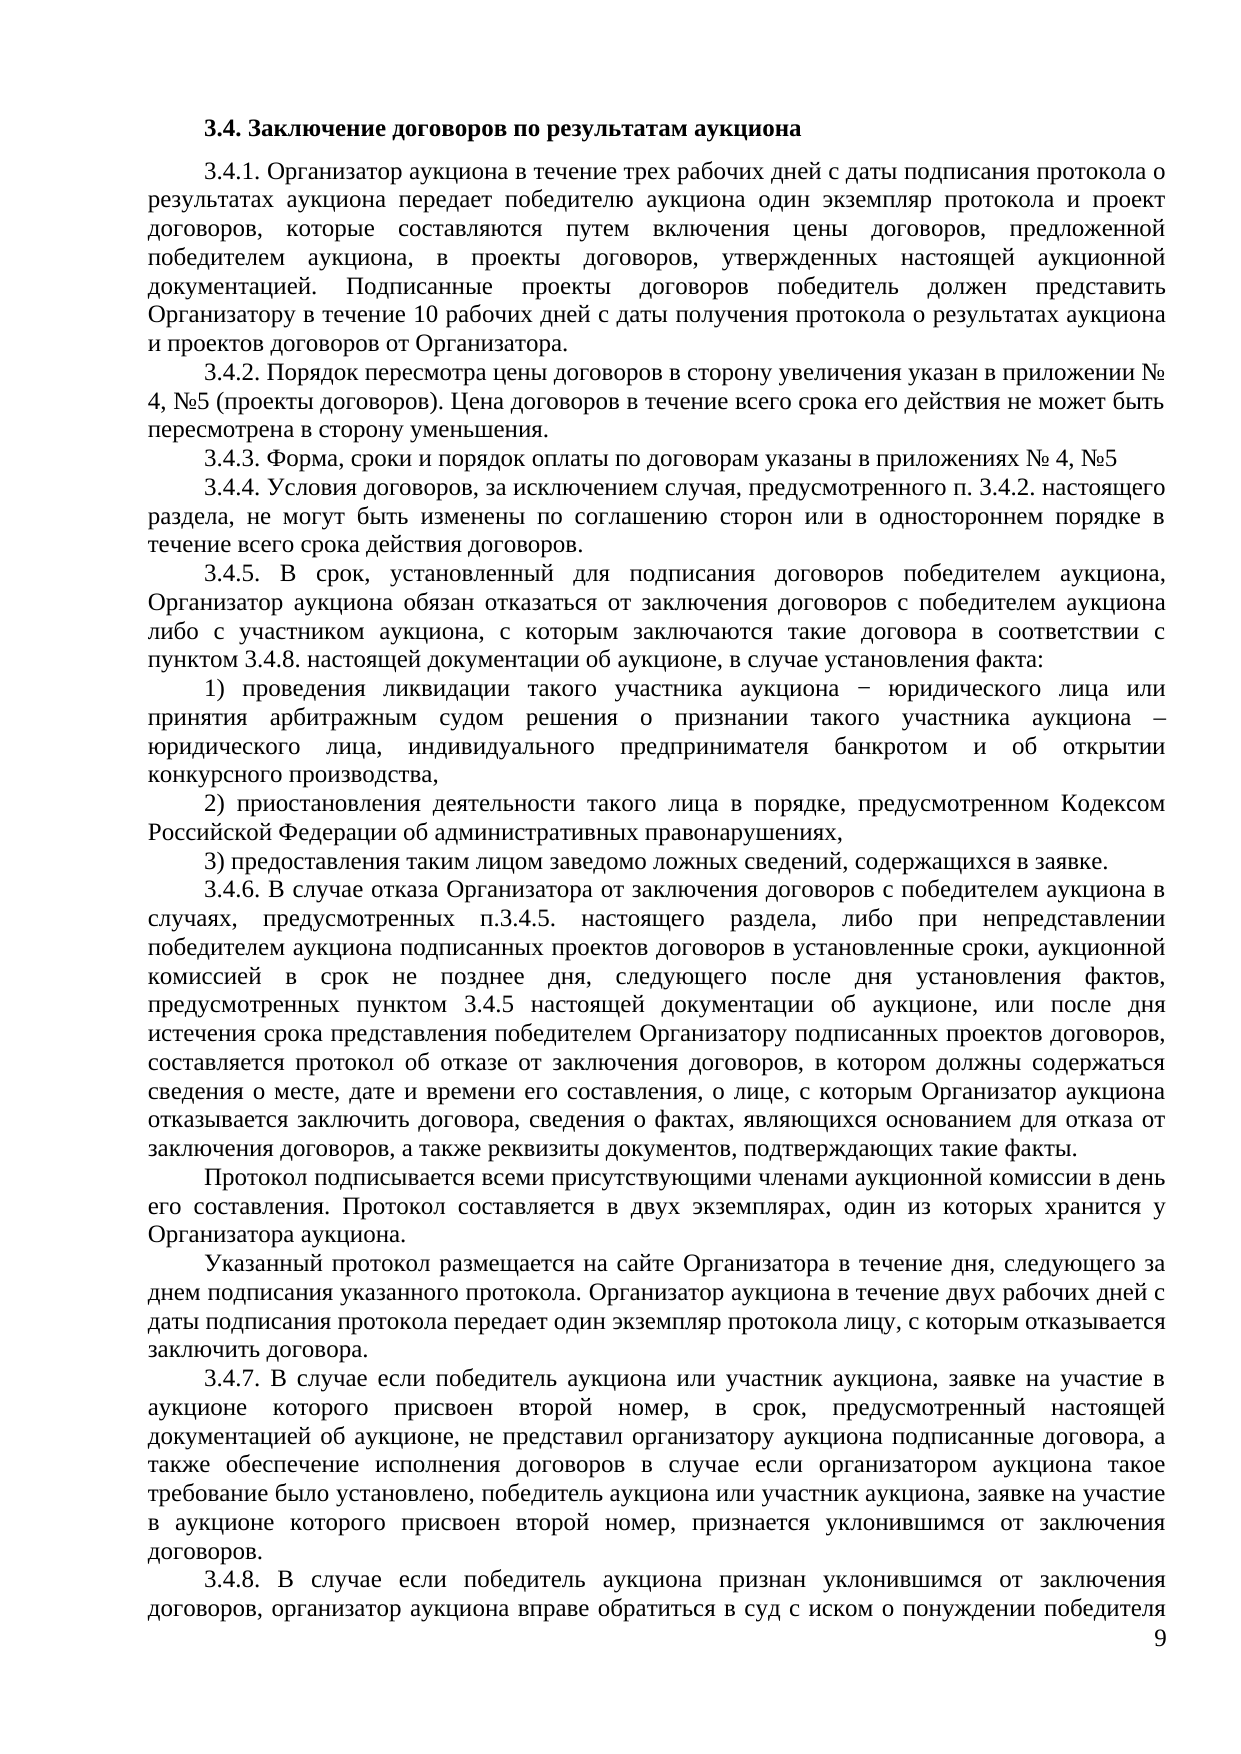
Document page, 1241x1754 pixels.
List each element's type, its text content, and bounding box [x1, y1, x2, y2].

text 3.4.7. В случае если победитель аукциона или участник аукциона, заявке на участие в аукционе которого присвоен второй номер, в срок, предусмотренный настоящей документацией об аукционе, не представил организатору аукциона подписанные договора, а также обеспечение исполнения договоров в случае если организатором аукциона такое требование было установлено, победитель аукциона или участник аукциона, заявке на участие в аукционе которого присвоен второй номер, признается уклонившимся от заключения договоров. [148, 1363, 1167, 1564]
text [148, 1564, 1167, 1622]
text 2) приостановления деятельности такого лица в порядке, предусмотренном Кодексом Российской Федерации об административных правонарушениях, [148, 788, 1167, 846]
text Протокол подписывается всеми присутствующими членами аукционной комиссии в день его составления. Протокол составляется в двух экземплярах, один из которых хранится у Организатора аукциона. [148, 1162, 1167, 1248]
text 1) проведения ликвидации такого участника аукциона − юридического лица или принятия арбитражным судом решения о признании такого участника аукциона – юридического лица, индивидуального предпринимателя банкротом и об открытии конкурсного производства, [148, 673, 1167, 788]
text 3.4.3. Форма, сроки и порядок оплаты по договорам указаны в приложениях № 4, №5 [148, 443, 1167, 472]
text 3.4.1. Организатор аукциона в течение трех рабочих дней с даты подписания протокола о результатах аукциона передает победителю аукциона один экземпляр протокола и проект договоров, которые составляются путем включения цены договоров, предложенной победителем аукциона, в проекты договоров, утвержденных настоящей аукционной документацией. Подписанные проекты договоров победитель должен представить Организатору в течение 10 рабочих дней с даты получения протокола о результатах аукциона и проектов договоров от Организатора. [148, 156, 1167, 357]
text 3.4.4. Условия договоров, за исключением случая, предусмотренного п. 3.4.2. настоящего раздела, не могут быть изменены по соглашению сторон или в одностороннем порядке в течение всего срока действия договоров. [148, 472, 1167, 558]
text 3.4.2. Порядок пересмотра цены договоров в сторону увеличения указан в приложении № 4, №5 (проекты договоров). Цена договоров в течение всего срока его действия не может быть пересмотрена в сторону уменьшения. [148, 357, 1167, 443]
text 3.4. Заключение договоров по результатам аукциона [148, 113, 1167, 141]
text 3.4.6. В случае отказа Организатора от заключения договоров с победителем аукциона в случаях, предусмотренных п.3.4.5. настоящего раздела, либо при непредставлении победителем аукциона подписанных проектов договоров в установленные сроки, аукционной комиссией в срок не позднее дня, следующего после дня установления фактов, предусмотренных пунктом 3.4.5 настоящей документации об аукционе, или после дня истечения срока представления победителем Организатору подписанных проектов договоров, составляется протокол об отказе от заключения договоров, в котором должны содержаться сведения о месте, дате и времени его составления, о лице, с которым Организатор аукциона отказывается заключить договора, сведения о фактах, являющихся основанием для отказа от заключения договоров, а также реквизиты документов, подтверждающих такие факты. [148, 874, 1167, 1162]
text Указанный протокол размещается на сайте Организатора в течение дня, следующего за днем подписания указанного протокола. Организатор аукциона в течение двух рабочих дней с даты подписания протокола передает один экземпляр протокола лицу, с которым отказывается заключить договора. [148, 1248, 1167, 1363]
text 3.4.5. В срок, установленный для подписания договоров победителем аукциона, Организатор аукциона обязан отказаться от заключения договоров с победителем аукциона либо с участником аукциона, с которым заключаются такие договора в соответствии с пунктом 3.4.8. настоящей документации об аукционе, в случае установления факта: [148, 558, 1167, 673]
text 3) предоставления таким лицом заведомо ложных сведений, содержащихся в заявке. [148, 846, 1167, 874]
